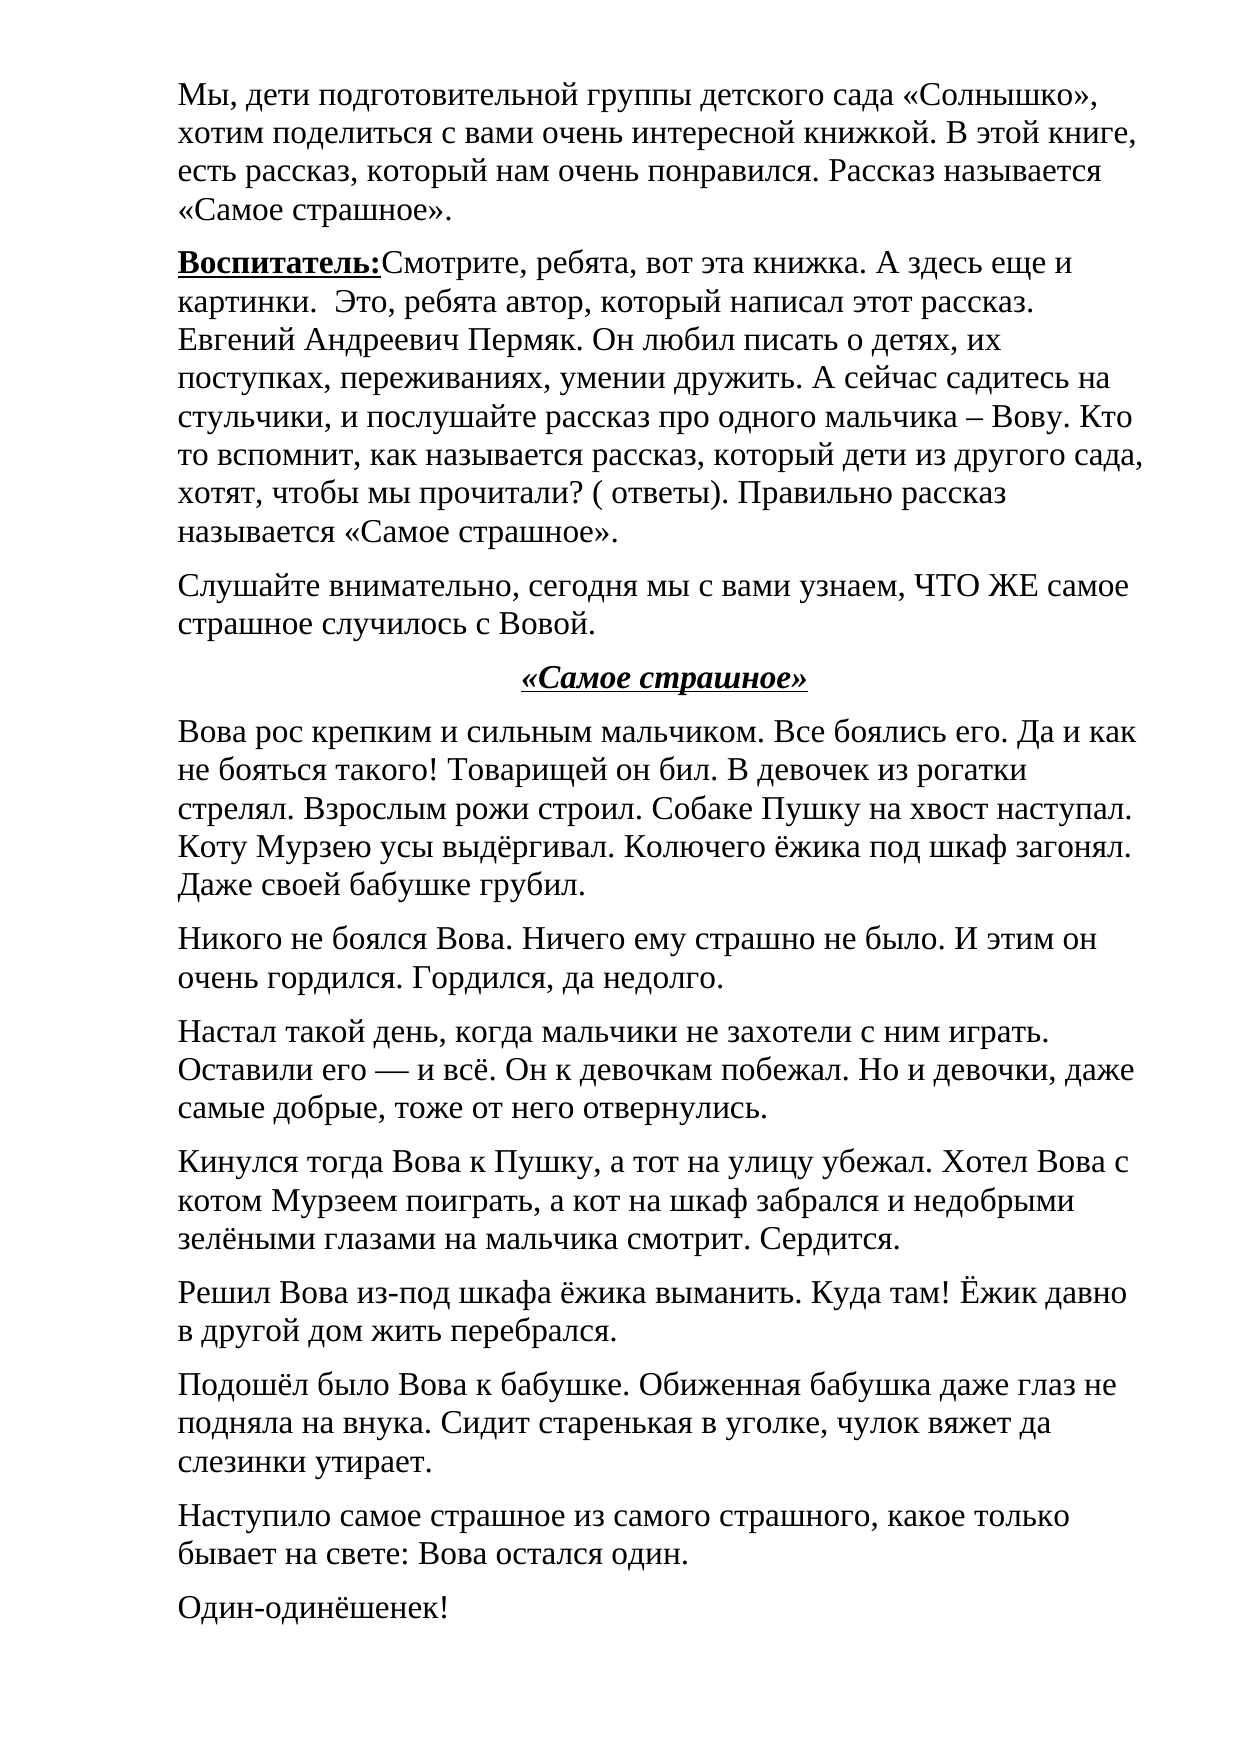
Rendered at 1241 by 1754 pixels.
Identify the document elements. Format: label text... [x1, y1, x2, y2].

text Настал такой день, когда мальчики не захотели с ним играть. Оставили его — и всё. Он к девочкам побежал. Но и девочки, даже самые добрые, тоже от него отвернулись. [177, 1011, 1152, 1126]
text Подошёл было Вова к бабушке. Обиженная бабушка даже глаз не подняла на внука. Сидит старенькая в уголке, чулок вяжет да слезинки утирает. [177, 1364, 1152, 1479]
text Воспитатель:Смотрите, ребята, вот эта книжка. А здесь еще и картинки. Это, ребята автор, который написал этот рассказ. Евгений Андреевич Пермяк. Он любил писать о детях, их поступках, переживаниях, умении дружить. А сейчас садитесь на стульчики, и послушайте рассказ про одного мальчика – Вову. Кто то вспомнит, как называется рассказ, который дети из другого сада, хотят, чтобы мы прочитали? ( ответы). Правильно рассказ называется «Самое страшное». [177, 243, 1152, 549]
text Слушайте внимательно, сегодня мы с вами узнаем, ЧТО ЖЕ самое страшное случилось с Вовой. [177, 565, 1152, 642]
text Решил Вова из-под шкафа ёжика выманить. Куда там! Ёжик давно в другой дом жить перебрался. [177, 1272, 1152, 1349]
text Мы, дети подготовительной группы детского сада «Солнышко», хотим поделиться с вами очень интересной книжкой. В этой книге, есть рассказ, который нам очень понравился. Рассказ называется «Самое страшное». [177, 74, 1152, 227]
text Кинулся тогда Вова к Пушку, а тот на улицу убежал. Хотел Вова с котом Мурзеем поиграть, а кот на шкаф забрался и недобрыми зелёными глазами на мальчика смотрит. Сердится. [177, 1142, 1152, 1257]
text Наступило самое страшное из самого страшного, какое только бывает на свете: Вова остался один. [177, 1495, 1152, 1572]
text Никого не боялся Вова. Ничего ему страшно не было. И этим он очень гордился. Гордился, да недолго. [177, 919, 1152, 995]
text Вова рос крепким и сильным мальчиком. Все боялись его. Да и как не бояться такого! Товарищей он бил. В девочек из рогатки стрелял. Взрослым рожи строил. Собаке Пушку на хвост наступал. Коту Мурзею усы выдёргивал. Колючего ёжика под шкаф загонял. Даже своей бабушке грубил. [177, 711, 1152, 903]
text Один-одинёшенек! [177, 1587, 1152, 1626]
text «Самое страшное» [177, 657, 1152, 696]
